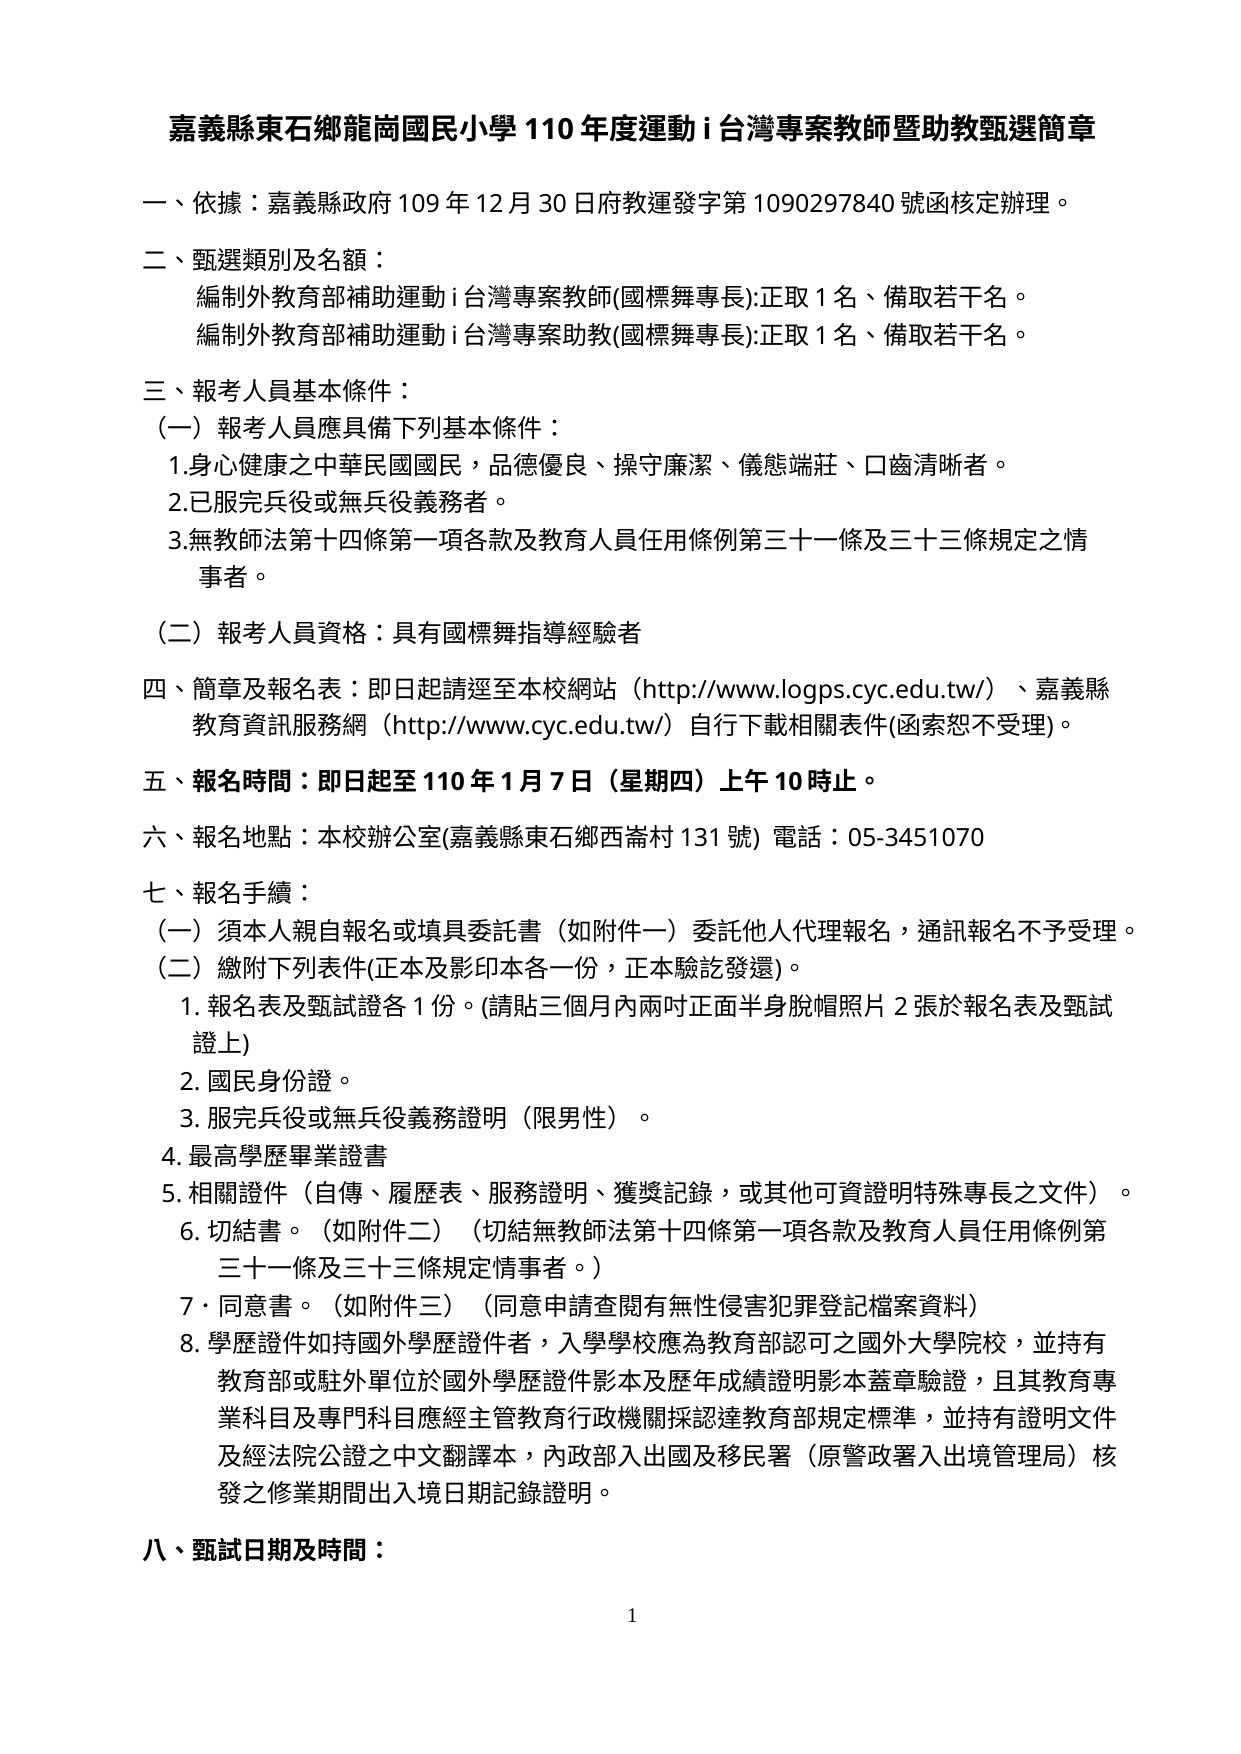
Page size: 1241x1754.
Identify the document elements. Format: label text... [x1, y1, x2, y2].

text 嘉義縣東石鄉龍崗國民小學110年度運動i台灣專案教師暨助教甄選簡章 [142, 89, 1122, 164]
text 六、報名地點：本校辦公室(嘉義縣東石鄉西崙村131號) 電話：05-3451070 [142, 817, 1122, 854]
text 四、簡章及報名表：即日起請逕至本校網站（http://www.logps.cyc.edu.tw/）、嘉義縣教育資訊服務網（http://www.cyc.edu.tw/）自行下載相關表件(函索恕不受理)。 [142, 669, 1122, 742]
text 二、甄選類別及名額： [142, 239, 1122, 277]
text 2. 國民身份證。 [179, 1061, 1122, 1098]
text （一）須本人親自報名或填具委託書（如附件一）委託他人代理報名，通訊報名不予受理。 [142, 911, 1122, 948]
text 1.身心健康之中華民國國民，品德優良、操守廉潔、儀態端莊、口齒清晰者。 [142, 444, 1122, 482]
text 七、報名手續： [142, 873, 1122, 911]
text （二）報考人員資格：具有國標舞指導經驗者 [142, 613, 1122, 651]
text 2.已服完兵役或無兵役義務者。 [142, 482, 1122, 519]
text 4. 最高學歷畢業證書 [142, 1136, 1122, 1173]
text （二）繳附下列表件(正本及影印本各一份，正本驗訖發還)。 [142, 948, 1122, 986]
text 3. 服完兵役或無兵役義務證明（限男性）。 [179, 1098, 1122, 1136]
text 8. 學歷證件如持國外學歷證件者，入學學校應為教育部認可之國外大學院校，並持有教育部或駐外單位於國外學歷證件影本及歷年成績證明影本蓋章驗證，且其教育專業科目及專門科目應經主管教育行政機關採認達教育部規定標準，並持有證明文件及經法院公證之中文翻譯本，內政部入出國及移民署（原警政署入出境管理局）核發之修業期間出入境日期記錄證明。 [179, 1323, 1122, 1511]
text 編制外教育部補助運動i台灣專案助教(國標舞專長):正取1名、備取若干名。 [196, 314, 1122, 352]
text 1. 報名表及甄試證各1份。(請貼三個月內兩吋正面半身脫帽照片2張於報名表及甄試證上) [179, 986, 1122, 1061]
text 五、報名時間：即日起至110年1月 7日（星期四）上午10時止。 [142, 761, 1122, 798]
text （一）報考人員應具備下列基本條件： [142, 408, 1122, 444]
text 編制外教育部補助運動i台灣專案教師(國標舞專長):正取1名、備取若干名。 [196, 277, 1122, 314]
text 一、依據：嘉義縣政府109年12月30日府教運發字第1090297840號函核定辦理。 [142, 183, 1122, 221]
text 5. 相關證件（自傳、履歷表、服務證明、獲獎記錄，或其他可資證明特殊專長之文件）。 [142, 1173, 1122, 1211]
text 7．同意書。（如附件三）（同意申請查閱有無性侵害犯罪登記檔案資料） [179, 1286, 1122, 1323]
text 3.無教師法第十四條第一項各款及教育人員任用條例第三十一條及三十三條規定之情 事者。 [142, 519, 1122, 594]
text 6. 切結書。（如附件二）（切結無教師法第十四條第一項各款及教育人員任用條例第三十一條及三十三條規定情事者。） [179, 1211, 1122, 1286]
text 三、報考人員基本條件： [142, 371, 1122, 408]
text 八、甄試日期及時間： [142, 1529, 1122, 1567]
